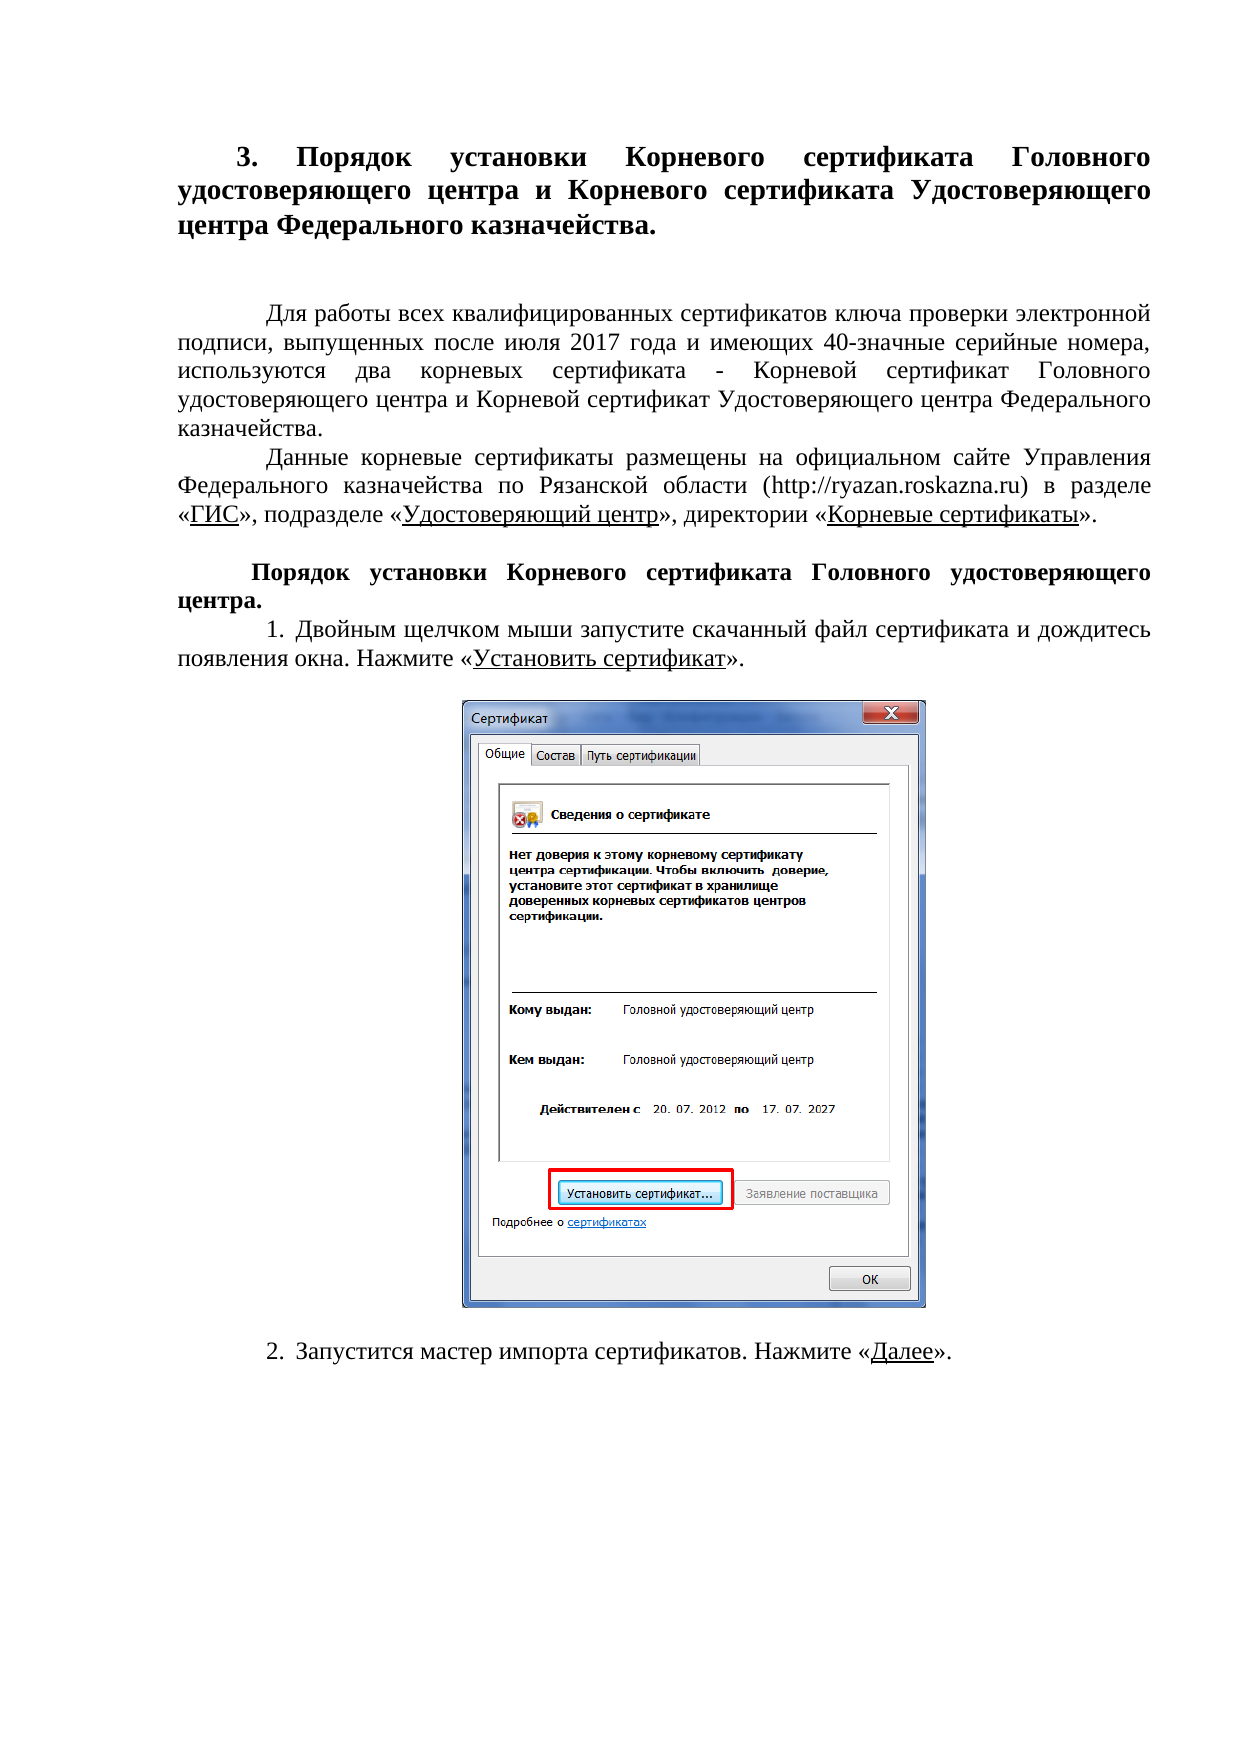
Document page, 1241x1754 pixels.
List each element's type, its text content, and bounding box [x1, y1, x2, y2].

subtitle 3. Порядок установки Корневого сертификата Головного удостоверяющего центра и Корневого сертификата Удостоверяющего центра Федерального казначейства. [177, 139, 1152, 241]
text Для работы всех квалифицированных сертификатов ключа проверки электронной подписи, выпущенных после июля 2017 года и имеющих 40-значные серийные номера, используются два корневых сертификата - Корневой сертификат Головного удостоверяющего центра и Корневой сертификат Удостоверяющего центра Федерального казначейства. [177, 298, 1152, 442]
list Двойным щелчком мыши запустите скачанный файл сертификата и дождитесь появления окна. Нажмите «Установить сертификат». [177, 614, 1152, 672]
text Порядок установки Корневого сертификата Головного удостоверяющего центра. [177, 557, 1152, 614]
list Запустится мастер импорта сертификатов. Нажмите «Далее». [177, 1336, 1152, 1365]
list Данные корневые сертификаты размещены на официальном сайте Управления Федерального казначейства по Рязанской области (http://ryazan.roskazna.ru) в разделе «ГИС», подразделе «Удостоверяющий центр», директории «Корневые сертификаты». [177, 442, 1152, 528]
picture [462, 700, 926, 1308]
